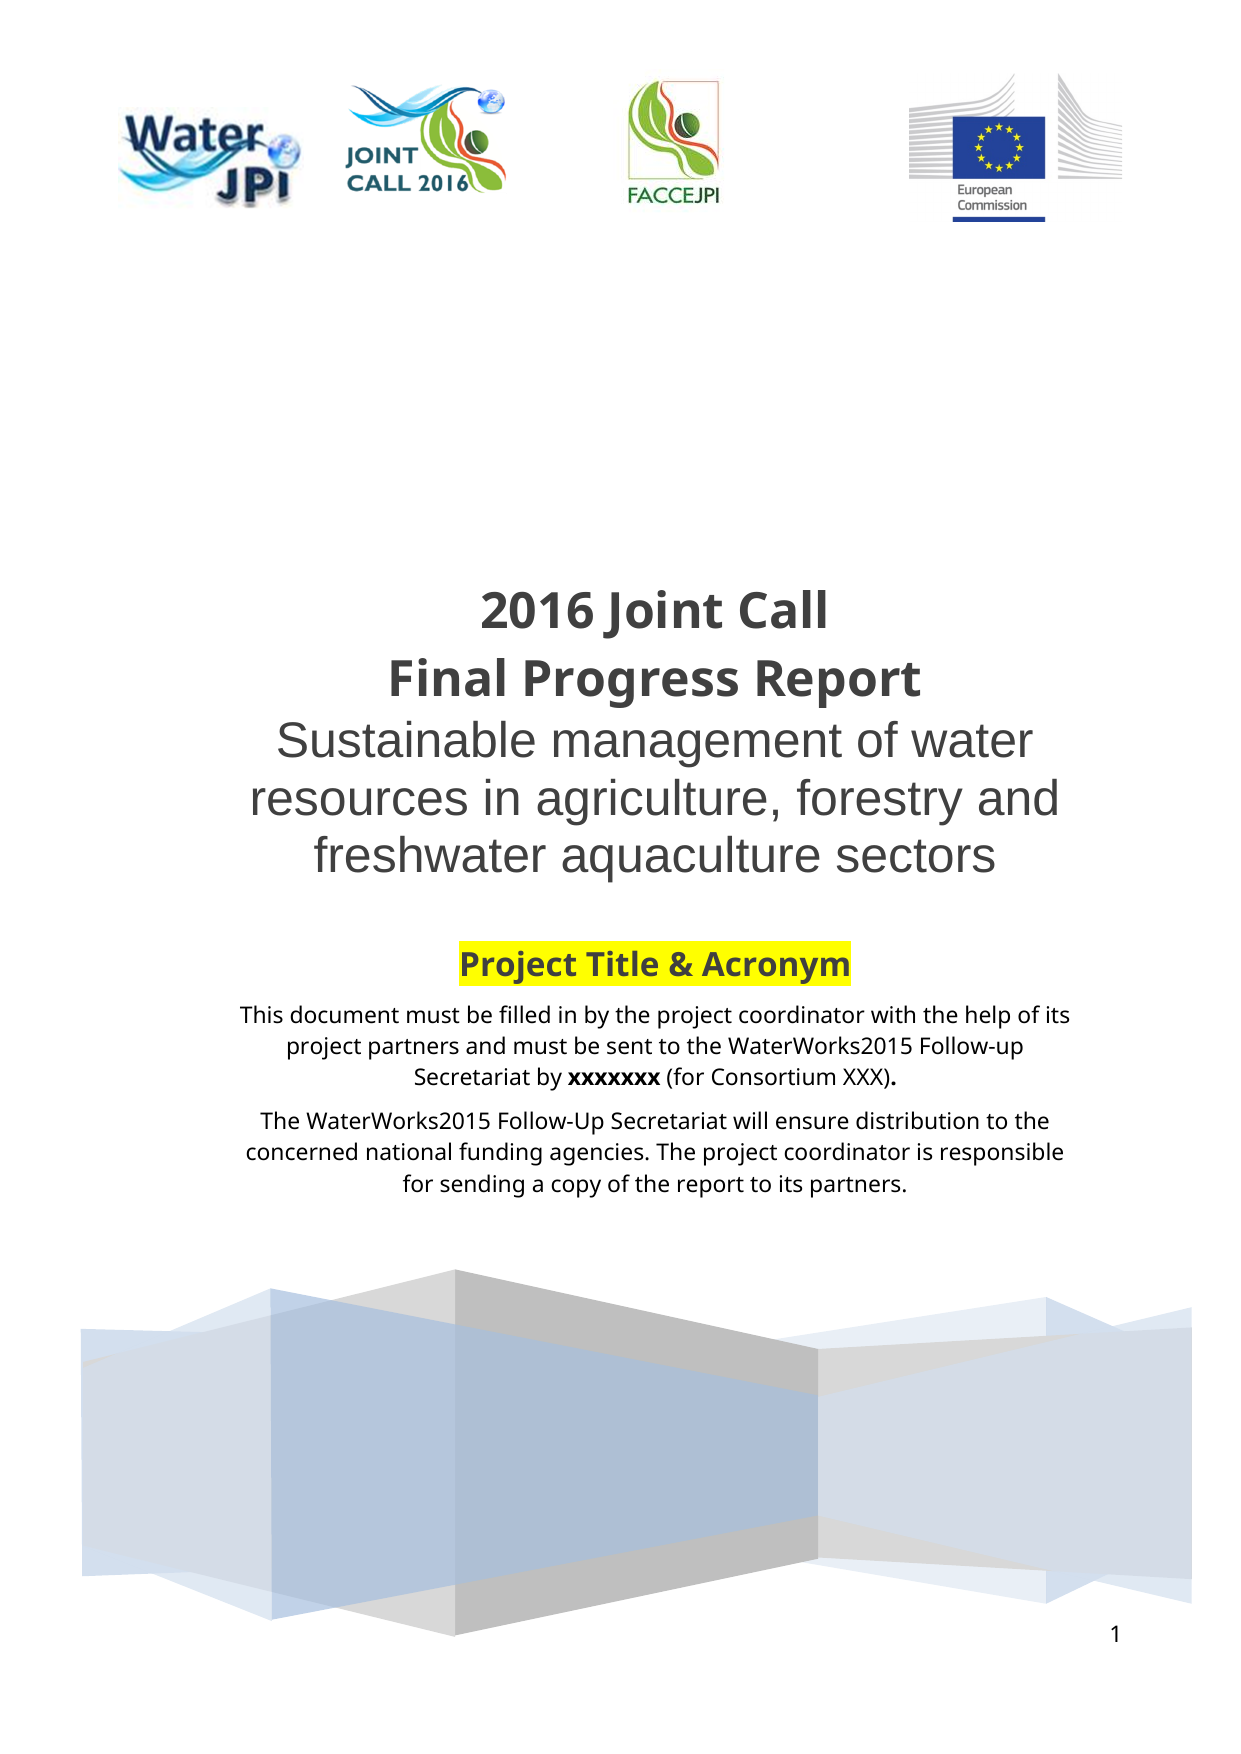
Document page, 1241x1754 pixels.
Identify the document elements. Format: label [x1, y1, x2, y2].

picture [597, 69, 750, 222]
picture [909, 73, 1123, 222]
picture [118, 107, 304, 211]
picture [332, 77, 510, 210]
